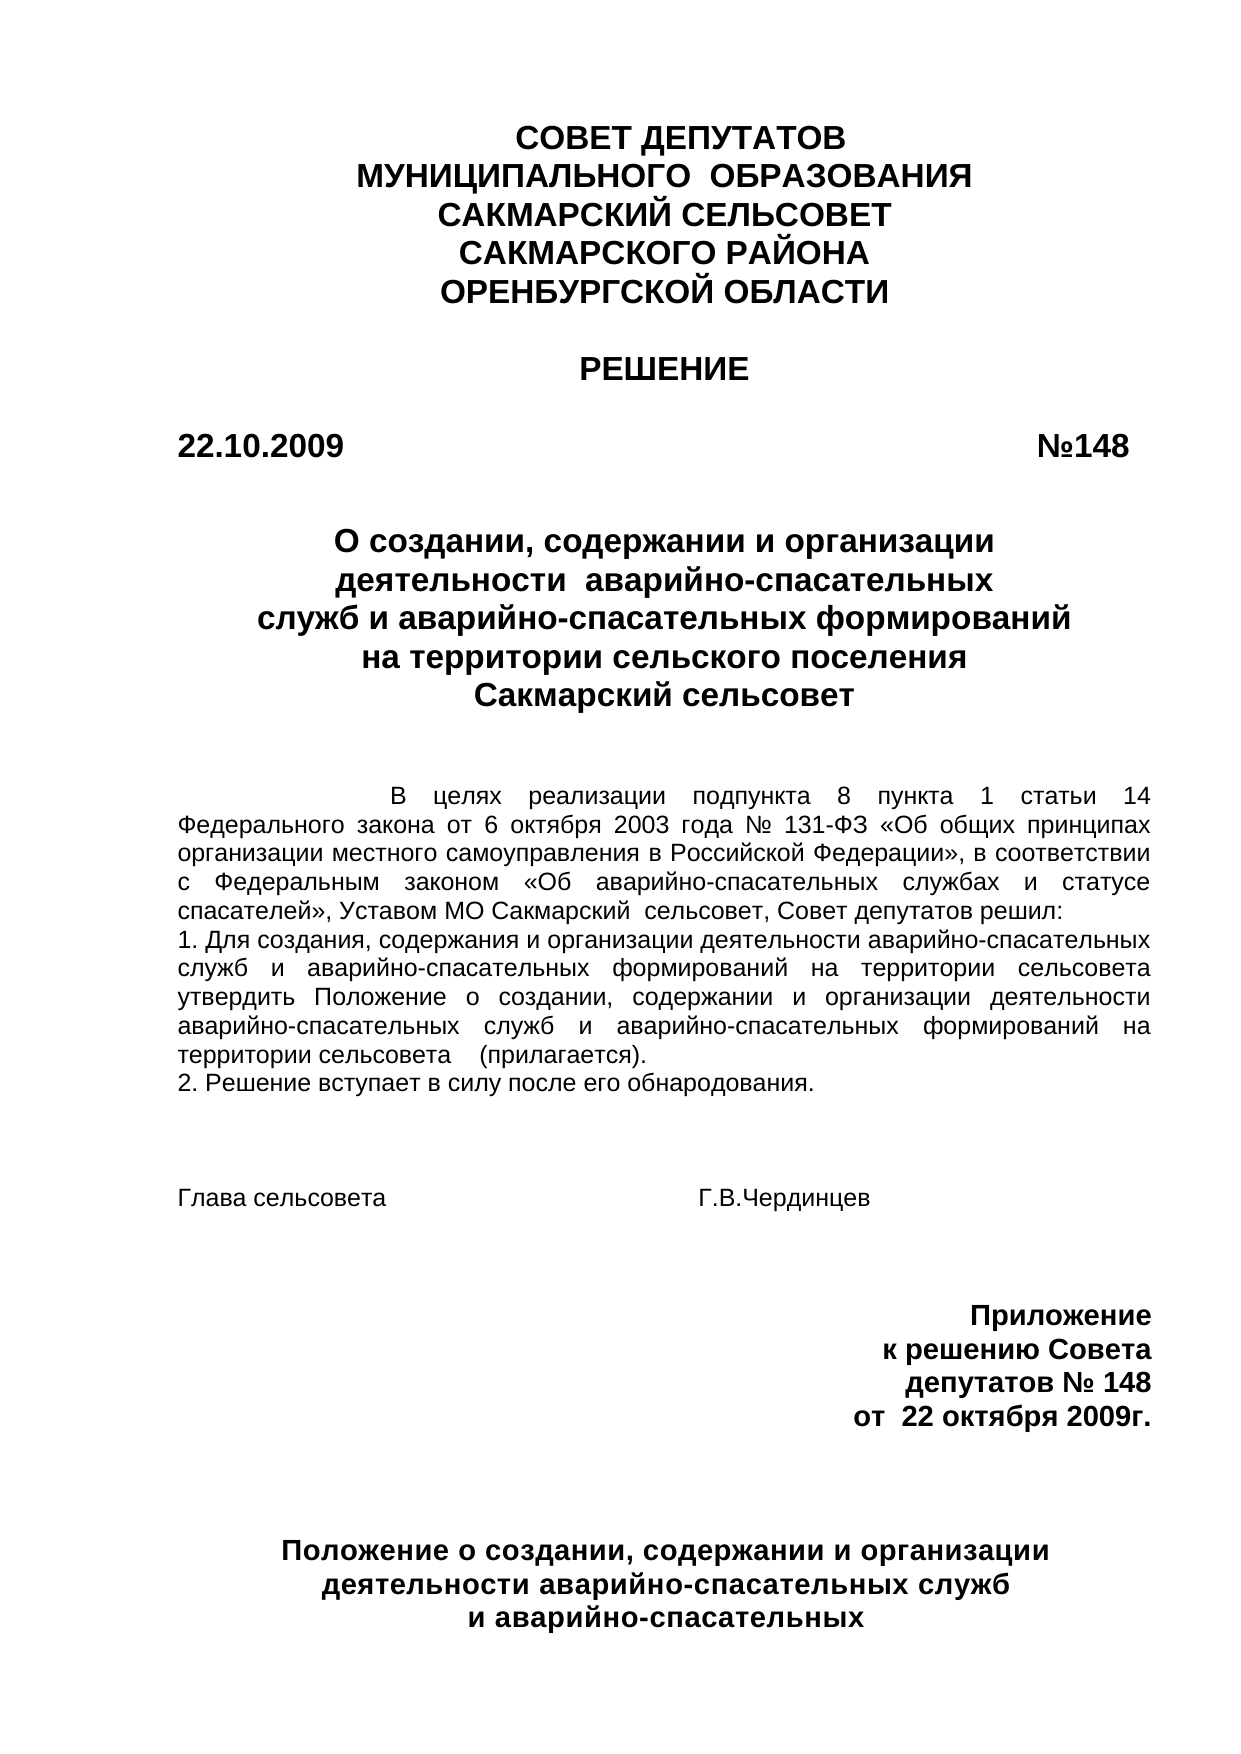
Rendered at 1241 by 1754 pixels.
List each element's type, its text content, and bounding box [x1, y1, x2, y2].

text депутатов № 148 [177, 1366, 1152, 1399]
text Приложение [177, 1298, 1152, 1332]
text от 22 октября 2009г. [177, 1399, 1152, 1433]
text к решению Совета [177, 1332, 1152, 1366]
text Сакмарский сельсовет [177, 675, 1152, 714]
text 2. Решение вступает в силу после его обнародования. [177, 1068, 1152, 1097]
text Глава сельсовета Г.В.Чердинцев [177, 1183, 1152, 1212]
text МУНИЦИПАЛЬНОГО ОБРАЗОВАНИЯ [177, 157, 1152, 195]
text 1. Для создания, содержания и организации деятельности аварийно-спасательных служб и аварийно-спасательных формирований на территории сельсовета утвердить Положение о создании, содержании и организации деятельности аварийно-спасательных служб и аварийно-спасательных формирований на территории сельсовета (прилагается). [177, 925, 1152, 1068]
text служб и аварийно-спасательных формирований [177, 598, 1152, 637]
text 22.10.2009 №148 [177, 426, 1152, 464]
text СОВЕТ ДЕПУТАТОВ [177, 118, 1152, 157]
text и аварийно-спасательных [180, 1600, 1152, 1634]
text Положение о создании, содержании и организации деятельности аварийно-спасательных служб [180, 1533, 1152, 1600]
text САКМАРСКИЙ СЕЛЬСОВЕТ [177, 195, 1152, 233]
text В целях реализации подпункта 8 пункта 1 статьи 14 Федерального закона от 6 октября 2003 года № 131-ФЗ «Об общих принципах организации местного самоуправления в Российской Федерации», в соответствии с Федеральным законом «Об аварийно-спасательных службах и статусе спасателей», Уставом МО Сакмарский сельсовет, Совет депутатов решил: [177, 781, 1152, 925]
text О создании, содержании и организации [177, 522, 1152, 560]
text РЕШЕНИЕ [177, 349, 1152, 387]
text деятельности аварийно-спасательных [177, 560, 1152, 598]
text на территории сельского поселения [177, 637, 1152, 675]
text САКМАРСКОГО РАЙОНА [177, 233, 1152, 272]
text ОРЕНБУРГСКОЙ ОБЛАСТИ [177, 272, 1152, 310]
